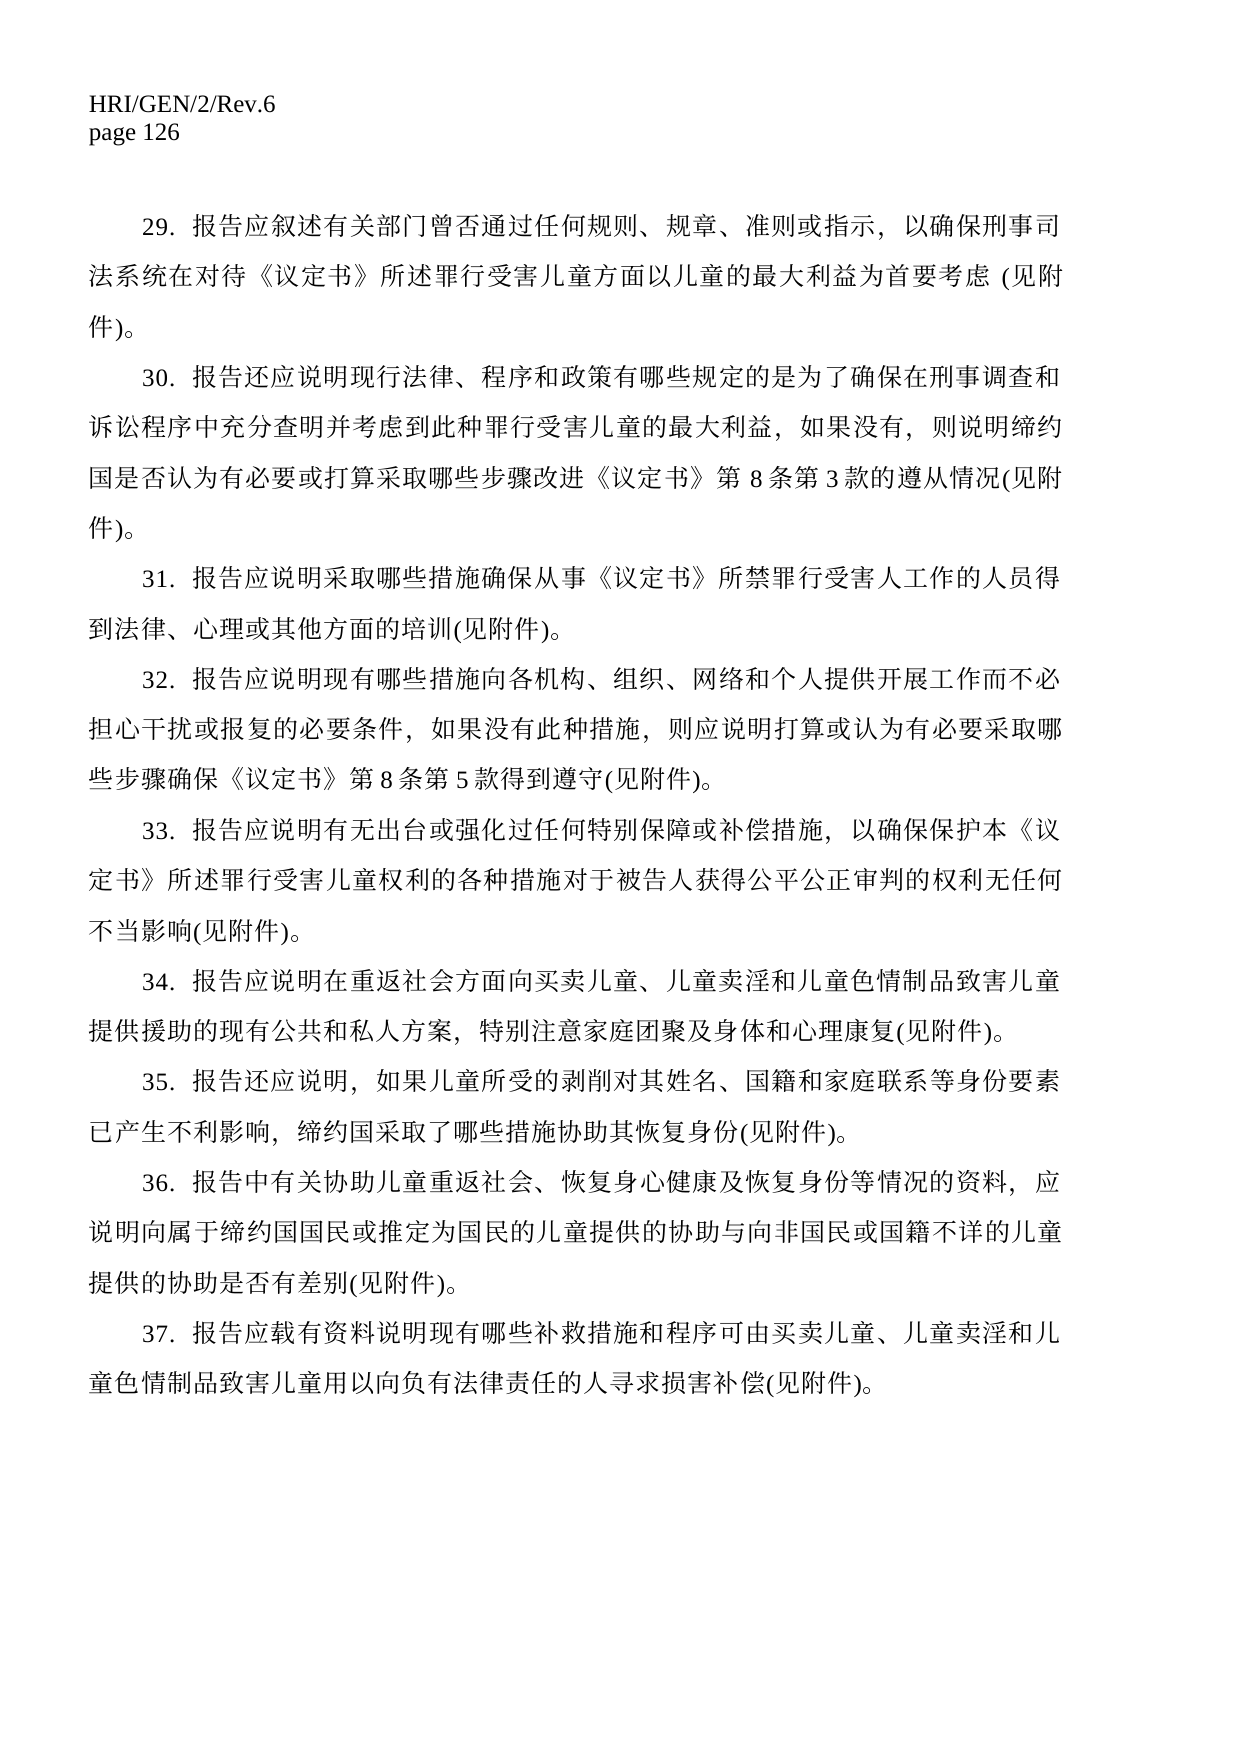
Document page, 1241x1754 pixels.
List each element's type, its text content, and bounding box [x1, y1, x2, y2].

text 32. 报告应说明现有哪些措施向各机构、组织、网络和个人提供开展工作而不必担心干扰或报复的必要条件，如果没有此种措施，则应说明打算或认为有必要采取哪些步骤确保《议定书》第8条第5款得到遵守(见附件)。 [89, 659, 1063, 796]
text 30. 报告还应说明现行法律、程序和政策有哪些规定的是为了确保在刑事调查和诉讼程序中充分查明并考虑到此种罪行受害儿童的最大利益，如果没有，则说明缔约国是否认为有必要或打算采取哪些步骤改进《议定书》第8条第3款的遵从情况(见附件)。 [89, 358, 1063, 544]
text 29. 报告应叙述有关部门曾否通过任何规则、规章、准则或指示，以确保刑事司法系统在对待《议定书》所述罪行受害儿童方面以儿童的最大利益为首要考虑 (见附件)。 [89, 207, 1063, 343]
text 34. 报告应说明在重返社会方面向买卖儿童、儿童卖淫和儿童色情制品致害儿童提供援助的现有公共和私人方案，特别注意家庭团聚及身体和心理康复(见附件)。 [89, 961, 1063, 1048]
text 31. 报告应说明采取哪些措施确保从事《议定书》所禁罪行受害人工作的人员得到法律、心理或其他方面的培训(见附件)。 [89, 559, 1063, 645]
text 33. 报告应说明有无出台或强化过任何特别保障或补偿措施，以确保保护本《议定书》所述罪行受害儿童权利的各种措施对于被告人获得公平公正审判的权利无任何不当影响(见附件)。 [89, 811, 1063, 947]
text 37. 报告应载有资料说明现有哪些补救措施和程序可由买卖儿童、儿童卖淫和儿童色情制品致害儿童用以向负有法律责任的人寻求损害补偿(见附件)。 [89, 1314, 1063, 1400]
text 35. 报告还应说明，如果儿童所受的剥削对其姓名、国籍和家庭联系等身份要素已产生不利影响，缔约国采取了哪些措施协助其恢复身份(见附件)。 [89, 1062, 1063, 1148]
text 36. 报告中有关协助儿童重返社会、恢复身心健康及恢复身份等情况的资料，应说明向属于缔约国国民或推定为国民的儿童提供的协助与向非国民或国籍不详的儿童提供的协助是否有差别(见附件)。 [89, 1163, 1063, 1299]
